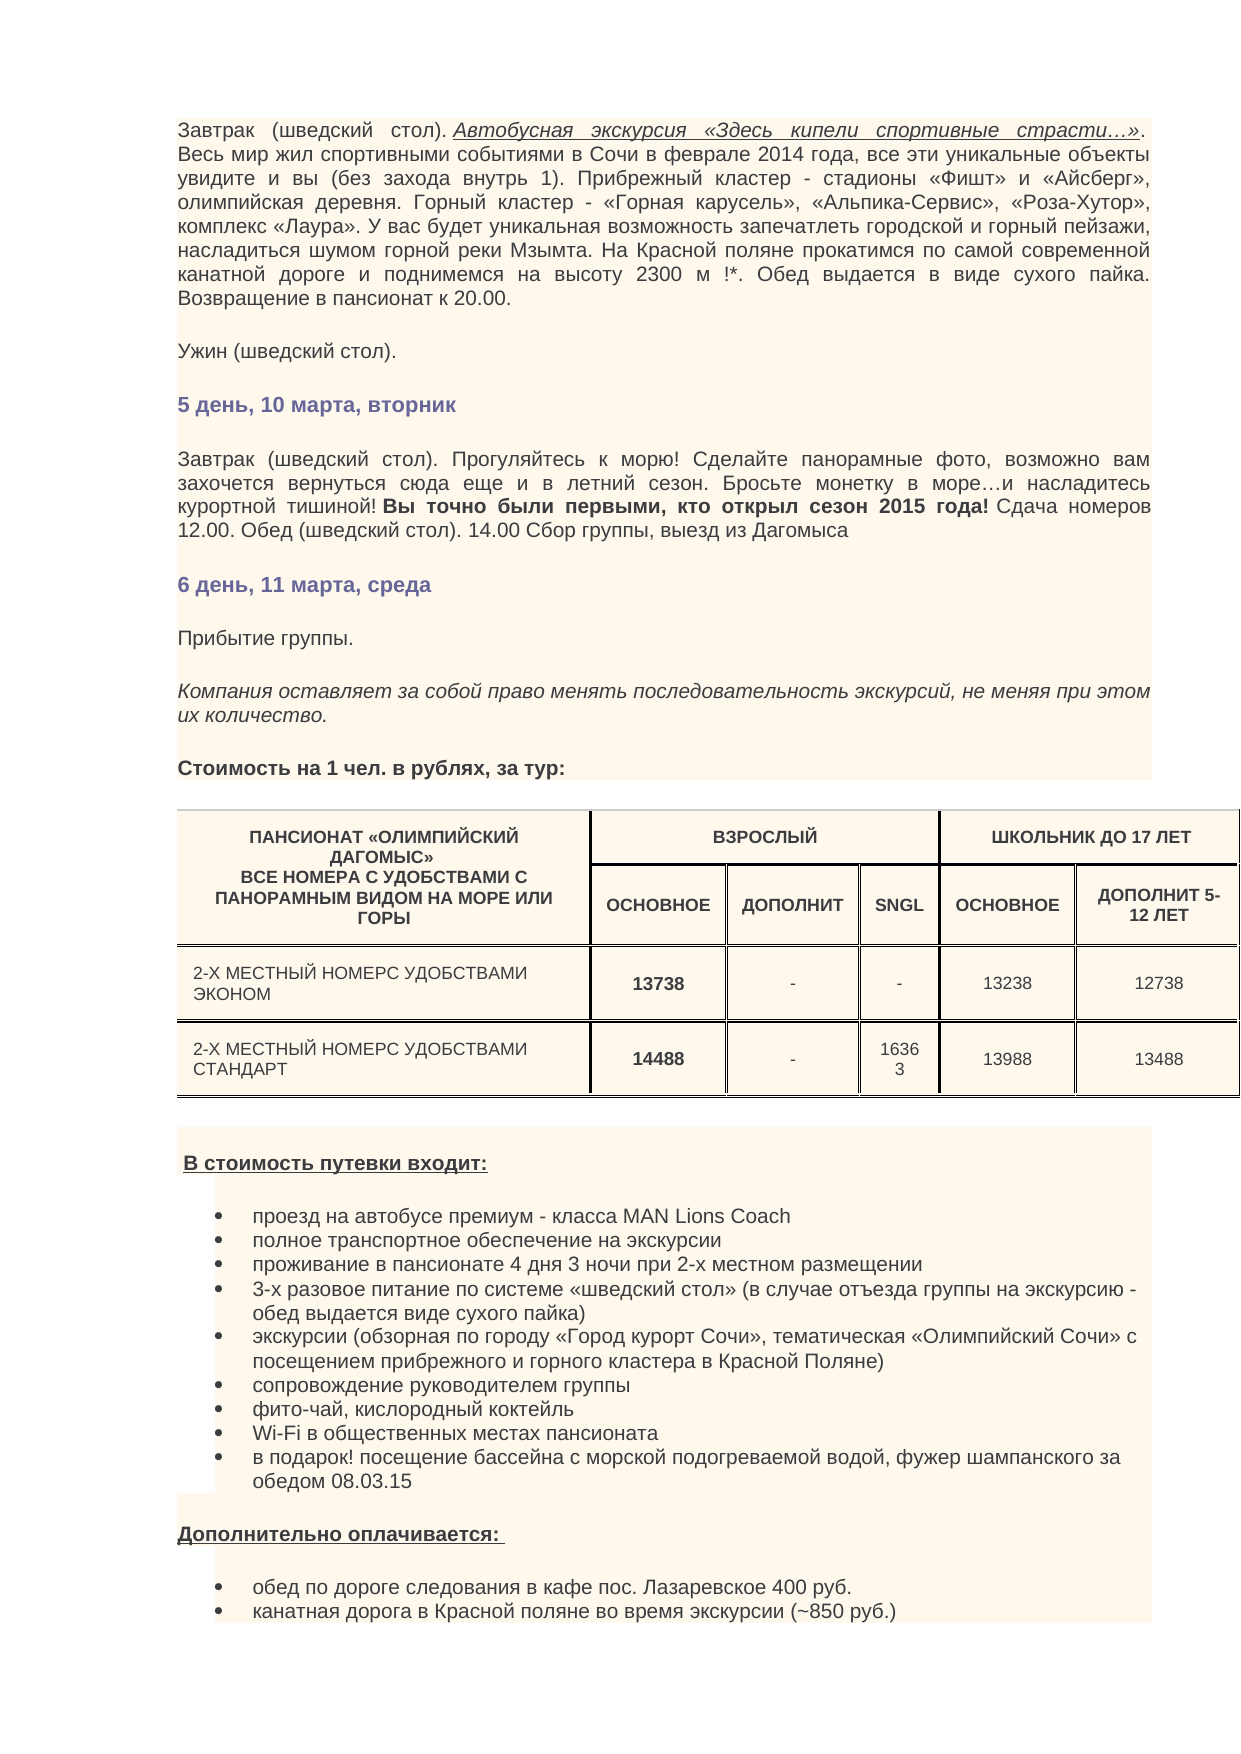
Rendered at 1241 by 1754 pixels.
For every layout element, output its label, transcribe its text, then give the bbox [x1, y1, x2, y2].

table_header ШКОЛЬНИК ДО 17 ЛЕТ [941, 811, 1239, 862]
table_cell 13988 [940, 1023, 1075, 1095]
list канатная дорога в Красной поляне во время экскурсии (~850 руб.) [215, 1599, 1152, 1623]
table_cell ДОПОЛНИТ 5-12 ЛЕТ [1077, 863, 1240, 944]
text Стоимость на 1 чел. в рублях, за тур: [177, 756, 1152, 780]
text Прибытие группы. [177, 626, 1152, 650]
table_cell 13738 [592, 947, 725, 1019]
table_header ВЗРОСЛЫЙ [592, 811, 938, 862]
text Завтрак (шведский стол). Прогуляйтесь к морю! Сделайте панорамные фото, возможно вам захочется вернуться сюда еще и в летний сезон. Бросьте монетку в море…и насладитесь курортной тишиной! Вы точно были первыми, кто открыл сезон 2015 года! Сдача номеров 12.00. Обед (шведский стол). 14.00 Сбор группы, выезд из Дагомыса [177, 446, 1152, 542]
table_cell - [726, 1019, 859, 1095]
list экскурсии (обзорная по городу «Город курорт Сочи», тематическая «Олимпийский Сочи» с посещением прибрежного и горного кластера в Красной Поляне) [215, 1324, 1152, 1372]
text Дополнительно оплачивается: [177, 1522, 1152, 1546]
table_cell SNGL [861, 866, 938, 944]
table_cell 2-Х МЕСТНЫЙ НОМЕРС УДОБСТВАМИ СТАНДАРТ [177, 1023, 591, 1095]
table_cell ОСНОВНОЕ [592, 866, 725, 944]
list проезд на автобусе премиум - класса MAN Lions Coach [215, 1204, 1152, 1228]
table_header ПАНСИОНАТ «ОЛИМПИЙСКИЙ ДАГОМЫС» ВСЕ НОМЕРА С УДОБСТВАМИ С ПАНОРАМНЫМ ВИДОМ НА МОРЕ ИЛИ ГОРЫ [177, 811, 589, 944]
list полное транспортное обеспечение на экскурсии [215, 1228, 1152, 1252]
text В стоимость путевки входит: [177, 1127, 1152, 1175]
table_cell 13488 [1075, 1019, 1240, 1095]
table_cell - [728, 947, 858, 1019]
text 6 день, 11 марта, среда [177, 571, 1152, 597]
text Компания оставляет за собой право менять последовательность экскурсий, не меняя при этом их количество. [177, 679, 1152, 727]
list обед по дороге следования в кафе пос. Лазаревское 400 руб. [215, 1575, 1152, 1599]
table_cell 16363 [859, 1019, 939, 1095]
list 3-х разовое питание по системе «шведский стол» (в случае отъезда группы на экскурсию - обед выдается виде сухого пайка) [215, 1276, 1152, 1324]
table_cell 13238 [941, 947, 1074, 1019]
text Завтрак (шведский стол). Автобусная экскурсия «Здесь кипели спортивные страсти…». Весь мир жил спортивными событиями в Сочи в феврале 2014 года, все эти уникальные объекты увидите и вы (без захода внутрь 1). Прибрежный кластер - стадионы «Фишт» и «Айсберг», олимпийская деревня. Горный кластер - «Горная карусель», «Альпика-Сервис», «Роза-Хутор», комплекс «Лаура». У вас будет уникальная возможность запечатлеть городской и горный пейзажи, насладиться шумом горной реки Мзымта. На Красной поляне прокатимся по самой современной канатной дороге и поднимемся на высоту 2300 м !*. Обед выдается в виде сухого пайка. Возвращение в пансионат к 20.00. [177, 118, 1152, 310]
list сопровождение руководителем группы [215, 1372, 1152, 1396]
table_cell 2-Х МЕСТНЫЙ НОМЕРС УДОБСТВАМИ ЭКОНОМ [177, 947, 589, 1019]
list проживание в пансионате 4 дня 3 ночи при 2-х местном размещении [215, 1252, 1152, 1276]
text 5 день, 10 марта, вторник [177, 392, 1152, 417]
text Ужин (шведский стол). [177, 339, 1152, 363]
table_cell ОСНОВНОЕ [941, 866, 1074, 944]
table_cell 14488 [591, 1023, 726, 1095]
list фито-чай, кислородный коктейль [215, 1396, 1152, 1421]
list в подарок! посещение бассейна с морской подогреваемой водой, фужер шампанского за обедом 08.03.15 [215, 1444, 1152, 1493]
table_cell ДОПОЛНИТ [728, 866, 858, 944]
list Wi-Fi в общественных местах пансионата [215, 1421, 1152, 1444]
table_cell - [861, 947, 938, 1019]
table_cell 12738 [1077, 944, 1239, 1019]
